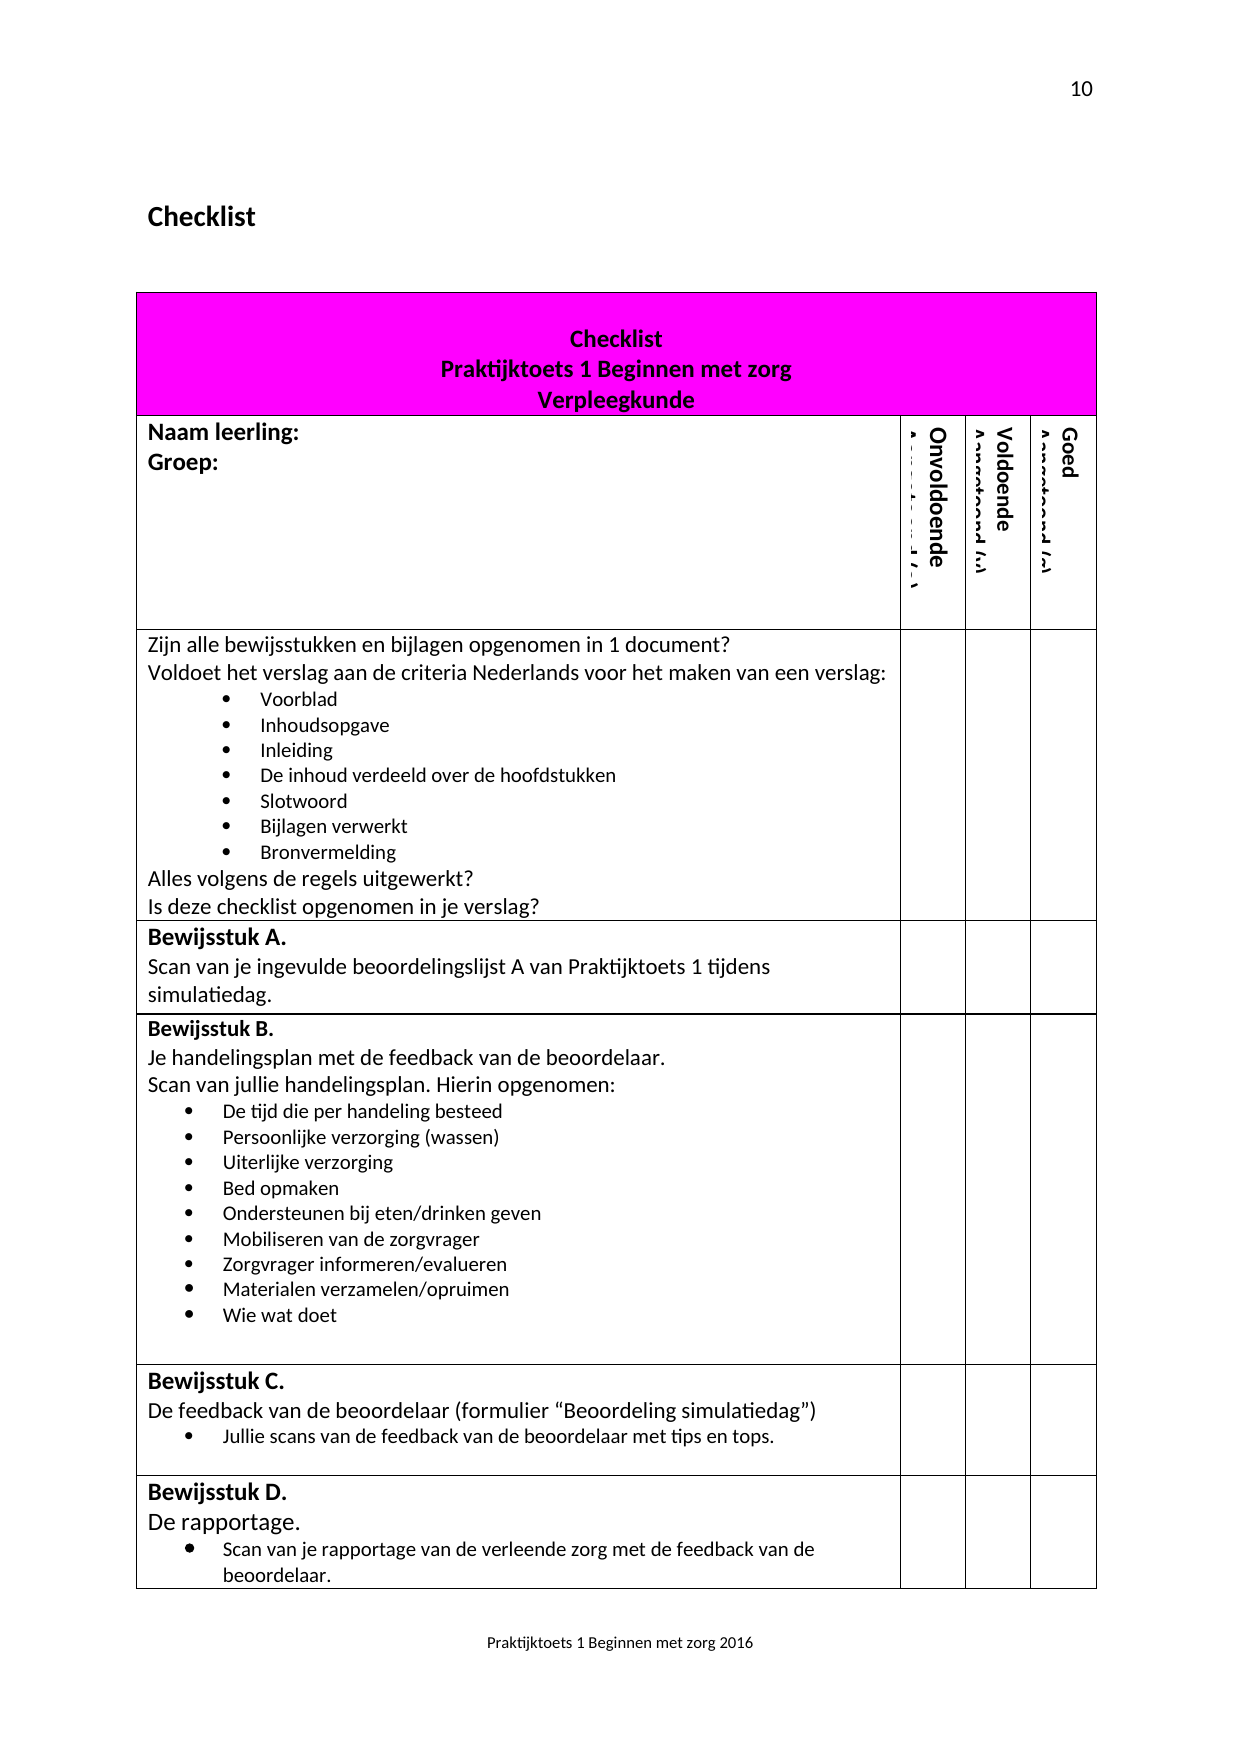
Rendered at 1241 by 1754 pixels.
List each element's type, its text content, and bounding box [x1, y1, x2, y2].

table_cell [1031, 921, 1096, 1013]
table_cell Bewijsstuk A. Scan van je ingevulde beoordelingslijst A van Praktijktoets 1 tijdens simulatiedag. [137, 921, 900, 1013]
table_cell [901, 630, 965, 920]
table_cell [1031, 1476, 1096, 1588]
table_cell [966, 921, 1030, 1013]
table_cell Naam leerling: Groep: [137, 416, 900, 629]
table_cell [966, 630, 1030, 920]
table_cell [966, 1476, 1030, 1588]
subtitle Checklist [148, 198, 1093, 233]
table_cell [1031, 630, 1096, 920]
table_cell Onvoldoende Aangetoond (o) [901, 416, 965, 629]
table_cell Goed Aangetoond (g) [1031, 416, 1096, 629]
table_cell Bewijsstuk C. De feedback van de beoordelaar (formulier “Beoordeling simulatiedag”) Jullie scans van de feedback van de beoordelaar met tips en tops. [137, 1365, 900, 1474]
table_cell [1031, 1365, 1096, 1474]
table_header Checklist Praktijktoets 1 Beginnen met zorg Verpleegkunde [137, 293, 1096, 415]
table_cell Bewijsstuk B. Je handelingsplan met de feedback van de beoordelaar. Scan van jullie handelingsplan. Hierin opgenomen: De tijd die per handeling besteed Persoonlijke verzorging (wassen) Uiterlijke verzorging Bed opmaken Ondersteunen bij eten/drinken geven Mobiliseren van de zorgvrager Zorgvrager informeren/evalueren Materialen verzamelen/opruimen Wie wat doet [137, 1015, 900, 1364]
table_cell [966, 1015, 1030, 1364]
table_cell [901, 1015, 965, 1364]
table_cell [1031, 1015, 1096, 1364]
table_cell Voldoende Aangetoond (v) [966, 416, 1030, 629]
table_cell [901, 1476, 965, 1588]
table_cell [901, 1365, 965, 1474]
table_cell [901, 921, 965, 1013]
table_cell [966, 1365, 1030, 1474]
table_cell Zijn alle bewijsstukken en bijlagen opgenomen in 1 document? Voldoet het verslag aan de criteria Nederlands voor het maken van een verslag: Voorblad Inhoudsopgave Inleiding De inhoud verdeeld over de hoofdstukken Slotwoord Bijlagen verwerkt Bronvermelding Alles volgens de regels uitgewerkt? Is deze checklist opgenomen in je verslag? [137, 630, 900, 920]
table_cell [137, 1476, 900, 1588]
